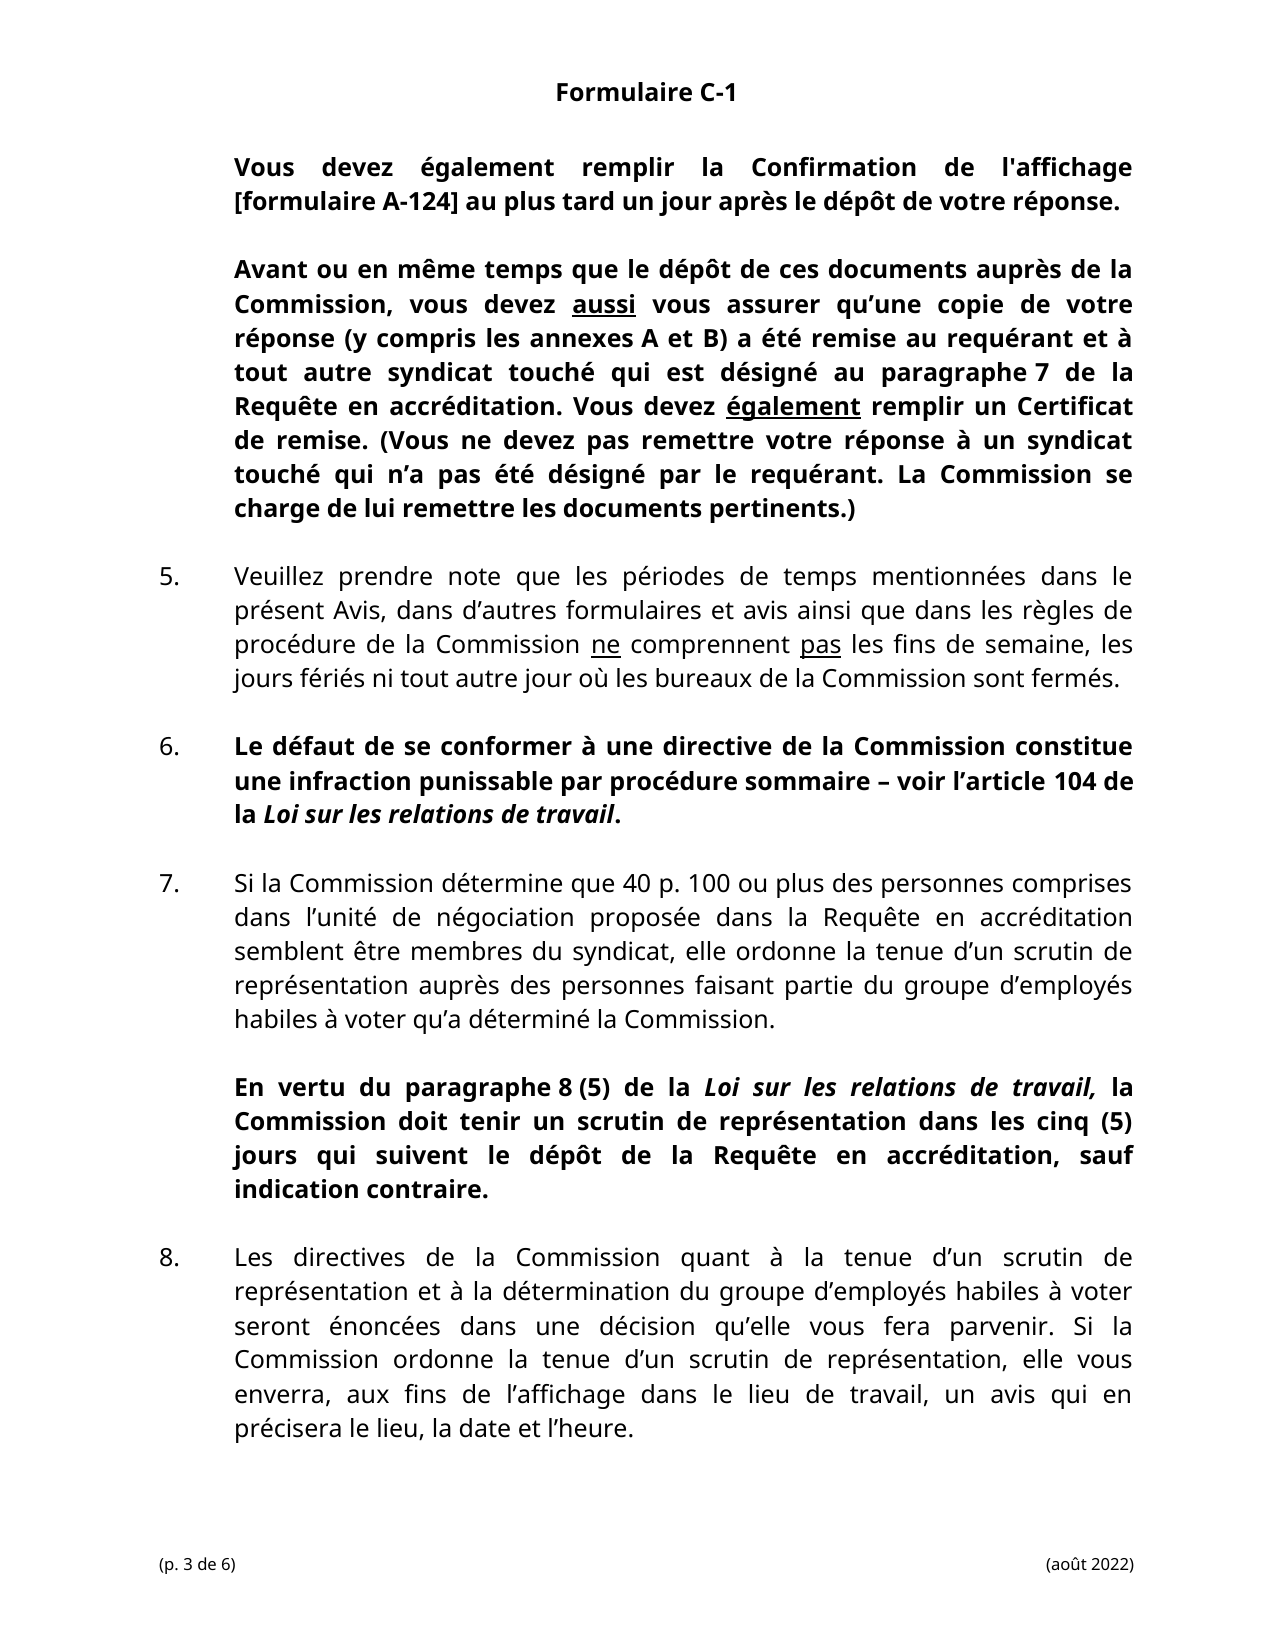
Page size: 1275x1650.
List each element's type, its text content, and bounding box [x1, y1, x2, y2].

text 8. Les directives de la Commission quant à la tenue d’un scrutin de représentation et à la détermination du groupe d’employés habiles à voter seront énoncées dans une décision qu’elle vous fera parvenir. Si la Commission ordonne la tenue d’un scrutin de représentation, elle vous enverra, aux fins de l’affichage dans le lieu de travail, un avis qui en précisera le lieu, la date et l’heure. [159, 1240, 1134, 1444]
text 6. Le défaut de se conformer à une directive de la Commission constitue une infraction punissable par procédure sommaire – voir l’article 104 de la Loi sur les relations de travail. [159, 729, 1134, 831]
text 5. Veuillez prendre note que les périodes de temps mentionnées dans le présent Avis, dans d’autres formulaires et avis ainsi que dans les règles de procédure de la Commission ne comprennent pas les fins de semaine, les jours fériés ni tout autre jour où les bureaux de la Commission sont fermés. [159, 559, 1134, 695]
text En vertu du paragraphe 8 (5) de la Loi sur les relations de travail, la Commission doit tenir un scrutin de représentation dans les cinq (5) jours qui suivent le dépôt de la Requête en accréditation, sauf indication contraire. [159, 1070, 1134, 1206]
text Vous devez également remplir la Confirmation de l'affichage [formulaire A-124] au plus tard un jour après le dépôt de votre réponse. [159, 150, 1134, 218]
text Avant ou en même temps que le dépôt de ces documents auprès de la Commission, vous devez aussi vous assurer qu’une copie de votre réponse (y compris les annexes A et B) a été remise au requérant et à tout autre syndicat touché qui est désigné au paragraphe 7 de la Requête en accréditation. Vous devez également remplir un Certificat de remise. (Vous ne devez pas remettre votre réponse à un syndicat touché qui n’a pas été désigné par le requérant. La Commission se charge de lui remettre les documents pertinents.) [159, 252, 1134, 525]
text 7. Si la Commission détermine que 40 p. 100 ou plus des personnes comprises dans l’unité de négociation proposée dans la Requête en accréditation semblent être membres du syndicat, elle ordonne la tenue d’un scrutin de représentation auprès des personnes faisant partie du groupe d’employés habiles à voter qu’a déterminé la Commission. [159, 865, 1134, 1036]
